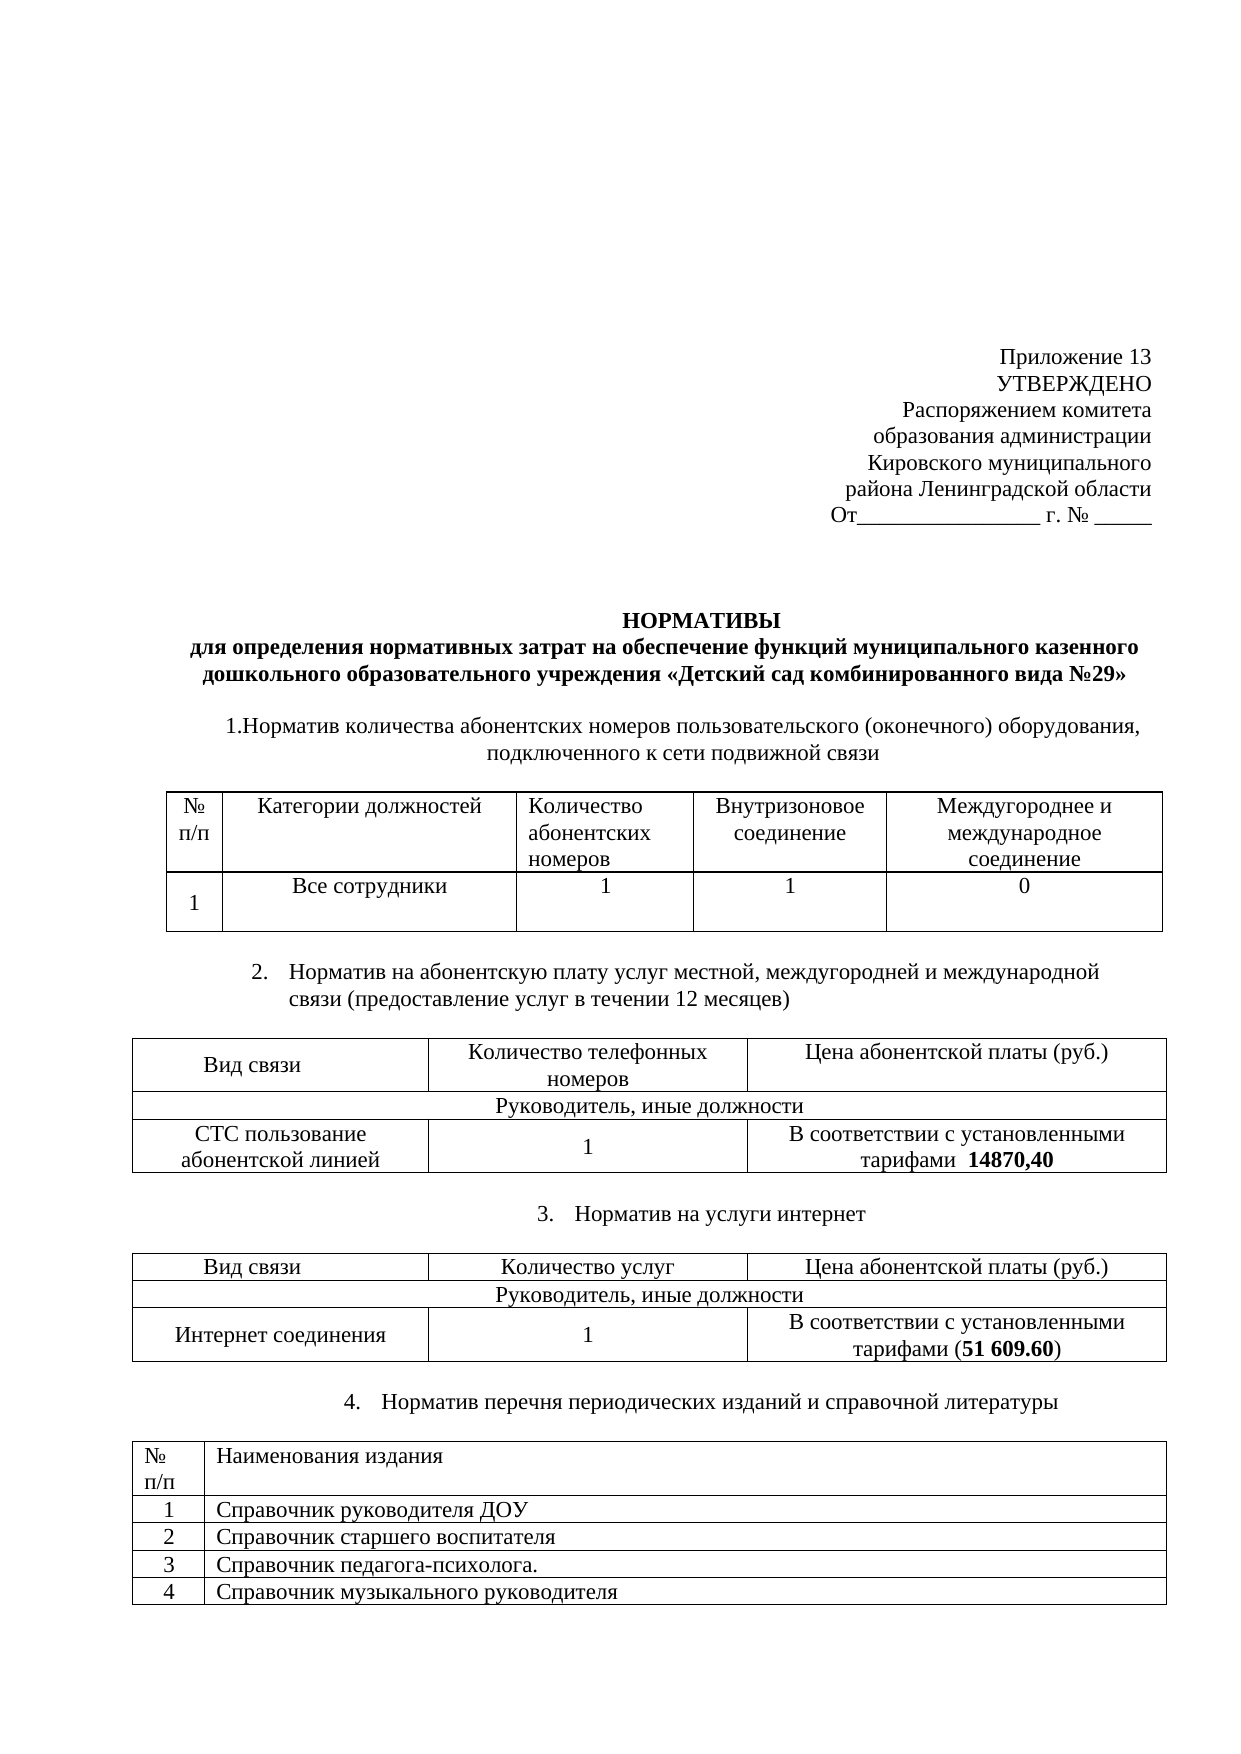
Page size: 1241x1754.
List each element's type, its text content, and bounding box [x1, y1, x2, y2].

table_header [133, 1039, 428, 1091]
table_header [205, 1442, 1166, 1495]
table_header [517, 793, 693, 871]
text Распоряжением комитета [177, 396, 1152, 422]
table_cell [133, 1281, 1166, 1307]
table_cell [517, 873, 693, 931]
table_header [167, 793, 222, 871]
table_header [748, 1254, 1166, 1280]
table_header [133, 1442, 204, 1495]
list Норматив на абонентскую плату услуг местной, междугородней и международной связи (предоставление услуг в течении 12 месяцев) [251, 958, 1152, 1011]
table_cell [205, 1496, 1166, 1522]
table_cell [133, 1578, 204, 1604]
text От________________ г. № _____ [177, 501, 1152, 528]
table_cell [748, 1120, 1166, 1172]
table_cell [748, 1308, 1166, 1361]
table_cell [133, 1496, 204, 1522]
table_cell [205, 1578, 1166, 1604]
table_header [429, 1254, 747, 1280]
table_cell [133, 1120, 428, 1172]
text Приложение 13 [177, 343, 1152, 370]
text образования администрации [177, 422, 1152, 449]
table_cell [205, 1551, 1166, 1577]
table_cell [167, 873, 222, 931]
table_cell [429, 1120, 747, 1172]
list Норматив на услуги интернет [251, 1200, 1152, 1226]
text Кировского муниципального [177, 449, 1152, 475]
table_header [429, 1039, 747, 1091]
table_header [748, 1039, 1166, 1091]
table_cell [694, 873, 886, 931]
text НОРМАТИВЫ [177, 607, 1152, 633]
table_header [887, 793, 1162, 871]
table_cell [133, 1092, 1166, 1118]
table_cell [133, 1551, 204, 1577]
text УТВЕРЖДЕНО [177, 370, 1152, 396]
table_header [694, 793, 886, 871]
text района Ленинградской области [177, 475, 1152, 501]
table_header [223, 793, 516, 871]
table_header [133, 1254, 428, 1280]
list Норматив перечня периодических изданий и справочной литературы [251, 1388, 1152, 1415]
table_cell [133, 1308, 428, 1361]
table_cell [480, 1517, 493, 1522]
text для определения нормативных затрат на обеспечение функций муниципального казенного дошкольного образовательного учреждения «Детский сад комбинированного вида №29» [177, 633, 1152, 686]
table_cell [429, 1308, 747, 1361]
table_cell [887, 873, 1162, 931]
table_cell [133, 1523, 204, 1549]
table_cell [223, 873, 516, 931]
text 1.Норматив количества абонентских номеров пользовательского (оконечного) оборудования, подключенного к сети подвижной связи [215, 712, 1152, 765]
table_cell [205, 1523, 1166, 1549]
